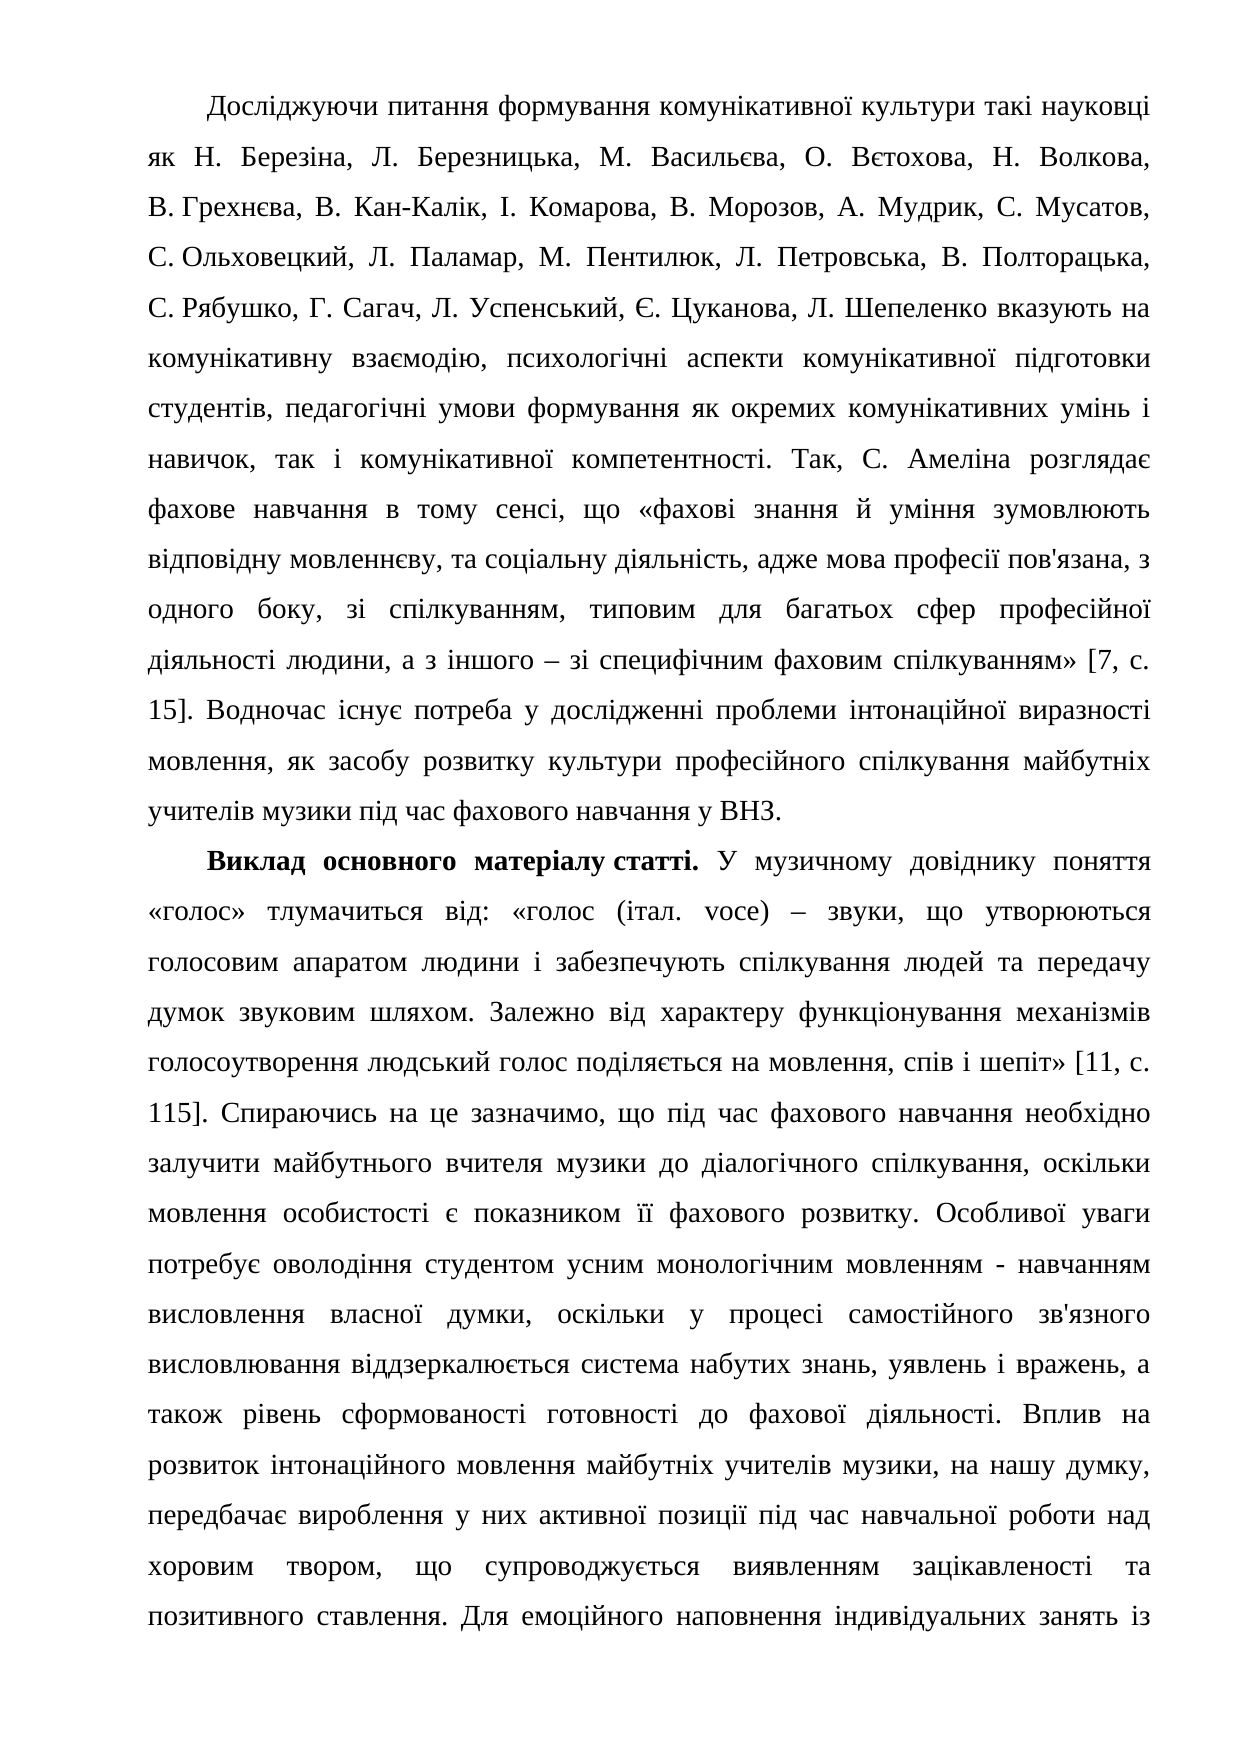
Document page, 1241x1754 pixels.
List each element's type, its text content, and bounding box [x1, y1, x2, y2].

text Досліджуючи питання формування комунікативної культури такі науковці як Н. Березіна, Л. Березницька, М. Васильєва, О. Вєтохова, Н. Волкова, В. Грехнєва, В. Кан-Калік, І. Комарова, В. Морозов, А. Мудрик, С. Мусатов, С. Ольховецкий, Л. Паламар, М. Пентилюк, Л. Петровська, В. Полторацька, С. Рябушко, Г. Сагач, Л. Успенський, Є. Цуканова, Л. Шепеленко вказують на комунікативну взаємодію, психологічні аспекти комунікативної підготовки студентів, педагогічні умови формування як окремих комунікативних умінь і навичок, так і комунікативної компетентності. Так, С. Амеліна розглядає фахове навчання в тому сенсі, що «фахові знання й уміння зумовлюють відповідну мовленнєву, та соціальну діяльність, адже мова професії пов'язана, з одного боку, зі спілкуванням, типовим для багатьох сфер професійної діяльності людини, а з іншого – зі специфічним фаховим спілкуванням» [7, с. 15]. Водночас існує потреба у дослідженні проблеми інтонаційної виразності мовлення, як засобу розвитку культури професійного спілкування майбутніх учителів музики під час фахового навчання у ВНЗ. [148, 88, 1152, 826]
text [148, 843, 1152, 1631]
